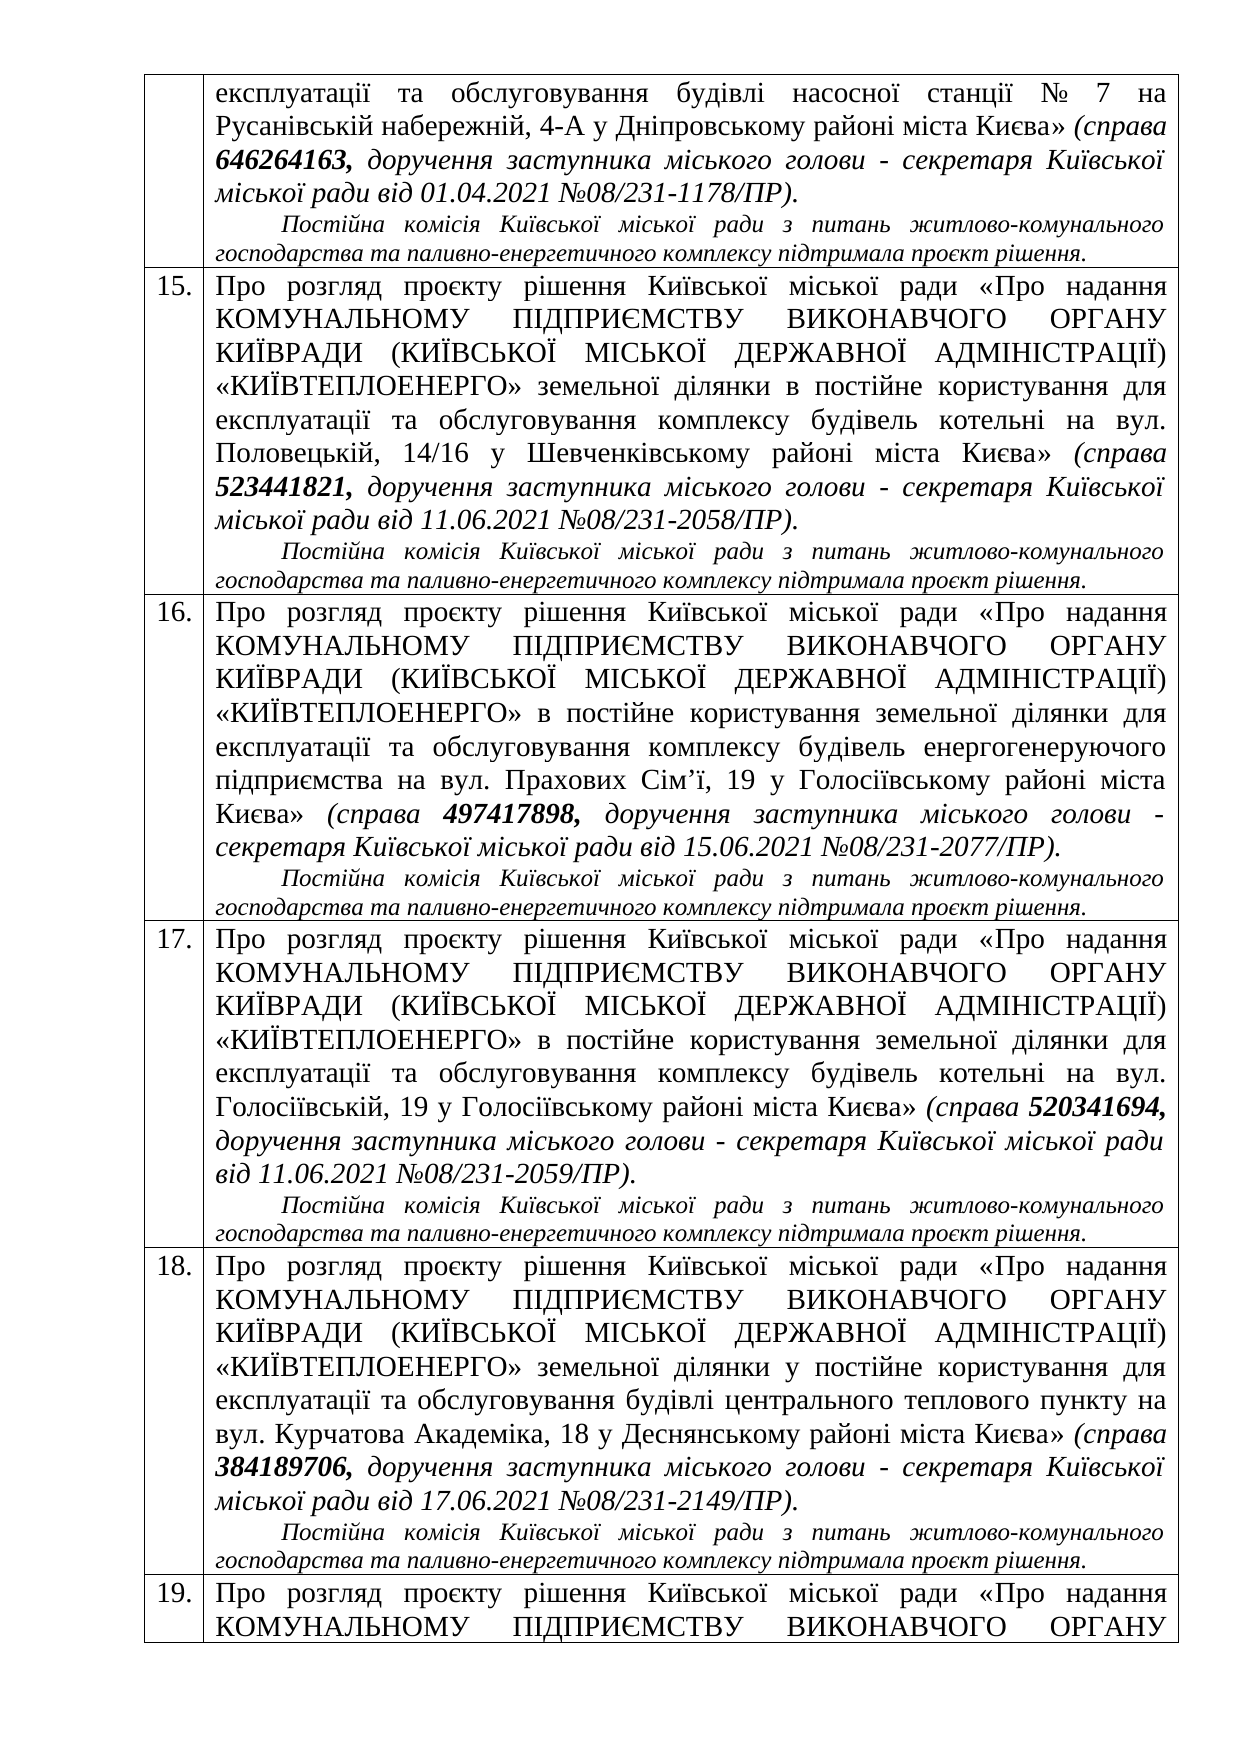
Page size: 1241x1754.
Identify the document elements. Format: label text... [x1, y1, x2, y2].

table_cell [145, 268, 203, 593]
table_cell [145, 595, 203, 920]
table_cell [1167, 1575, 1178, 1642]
table_cell [145, 1248, 203, 1574]
table_cell [145, 921, 203, 1247]
table_cell Про розгляд проєкту рішення Київської міської ради «Про надання КОМУНАЛЬНОМУ ПІДПРИЄМСТВУ ВИКОНАВЧОГО ОРГАНУ КИЇВРАДИ (КИЇВСЬКОЇ МІСЬКОЇ ДЕРЖАВНОЇ АДМІНІСТРАЦІЇ) «КИЇВТЕПЛОЕНЕРГО» в постійне користування земельної ділянки для експлуатації та обслуговування комплексу будівель енергогенеруючого підприємства на вул. Прахових Сім’ї, 19 у Голосіївському районі міста Києва» (справа 497417898, доручення заступника міського голови - секретаря Київської міської ради від 15.06.2021 №08/231-2077/ПР). Постійна комісія Київської міської ради з питань житлово-комунального господарства та паливно-енергетичного комплексу підтримала проєкт рішення. [204, 595, 1178, 920]
table_cell Про розгляд проєкту рішення Київської міської ради «Про надання КОМУНАЛЬНОМУ ПІДПРИЄМСТВУ ВИКОНАВЧОГО ОРГАНУ КИЇВРАДИ (КИЇВСЬКОЇ МІСЬКОЇ ДЕРЖАВНОЇ АДМІНІСТРАЦІЇ) «КИЇВТЕПЛОЕНЕРГО» земельної ділянки в постійне користування для експлуатації та обслуговування комплексу будівель котельні на вул. Половецькій, 14/16 у Шевченківському районі міста Києва» (справа 523441821, доручення заступника міського голови - секретаря Київської міської ради від 11.06.2021 №08/231-2058/ПР). Постійна комісія Київської міської ради з питань житлово-комунального господарства та паливно-енергетичного комплексу підтримала проєкт рішення. [204, 268, 1178, 593]
table_cell [145, 1575, 203, 1642]
table_cell Про розгляд проєкту рішення Київської міської ради «Про надання КОМУНАЛЬНОМУ ПІДПРИЄМСТВУ ВИКОНАВЧОГО ОРГАНУ КИЇВРАДИ (КИЇВСЬКОЇ МІСЬКОЇ ДЕРЖАВНОЇ АДМІНІСТРАЦІЇ) «КИЇВТЕПЛОЕНЕРГО» в постійне користування земельної ділянки для експлуатації та обслуговування комплексу будівель котельні на вул. Голосіївській, 19 у Голосіївському районі міста Києва» (справа 520341694, доручення заступника міського голови - секретаря Київської міської ради від 11.06.2021 №08/231-2059/ПР). Постійна комісія Київської міської ради з питань житлово-комунального господарства та паливно-енергетичного комплексу підтримала проєкт рішення. [204, 921, 1178, 1247]
table_cell Про розгляд проєкту рішення Київської міської ради «Про надання КОМУНАЛЬНОМУ ПІДПРИЄМСТВУ ВИКОНАВЧОГО ОРГАНУ КИЇВРАДИ (КИЇВСЬКОЇ МІСЬКОЇ ДЕРЖАВНОЇ АДМІНІСТРАЦІЇ) «КИЇВТЕПЛОЕНЕРГО» земельної ділянки у постійне користування для експлуатації та обслуговування будівлі центрального теплового пункту на вул. Курчатова Академіка, 18 у Деснянському районі міста Києва» (справа 384189706, доручення заступника міського голови - секретаря Київської міської ради від 17.06.2021 №08/231-2149/ПР). Постійна комісія Київської міської ради з питань житлово-комунального господарства та паливно-енергетичного комплексу підтримала проєкт рішення. [204, 1248, 1178, 1574]
table_cell [145, 75, 203, 267]
